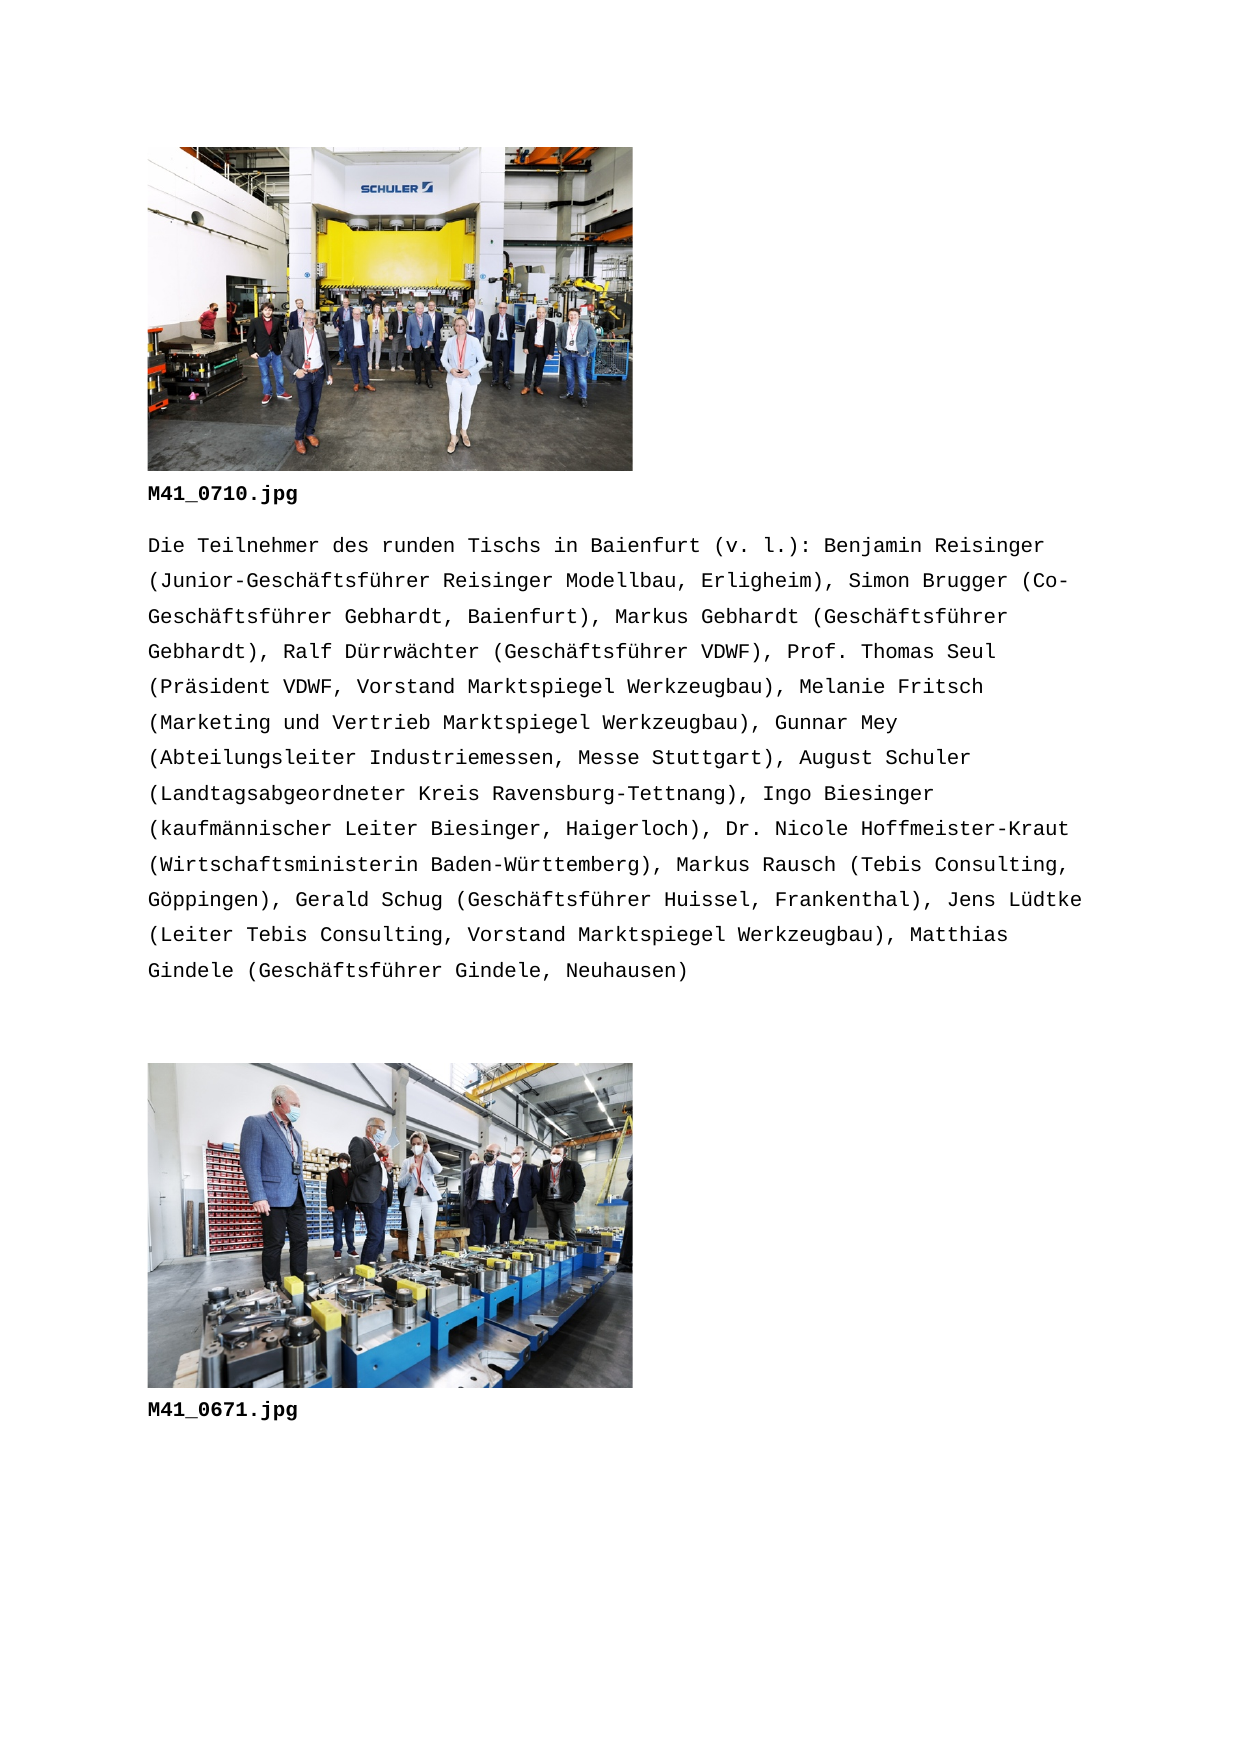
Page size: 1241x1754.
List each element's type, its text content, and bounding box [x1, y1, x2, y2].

picture [147, 1063, 633, 1388]
picture [147, 147, 633, 471]
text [148, 1064, 1093, 1458]
text Die Teilnehmer des runden Tischs in Baienfurt (v. l.): Benjamin Reisinger (Junior-Geschäftsführer Reisinger Modellbau, Erligheim), Simon Brugger (Co-Geschäftsführer Gebhardt, Baienfurt), Markus Gebhardt (Geschäftsführer Gebhardt), Ralf Dürrwächter (Geschäftsführer VDWF), Prof. Thomas Seul (Präsident VDWF, Vorstand Marktspiegel Werkzeugbau), Melanie Fritsch (Marketing und Vertrieb Marktspiegel Werkzeugbau), Gunnar Mey (Abteilungsleiter Industriemessen, Messe Stuttgart), August Schuler (Landtagsabgeordneter Kreis Ravensburg-Tettnang), Ingo Biesinger (kaufmännischer Leiter Biesinger, Haigerloch), Dr. Nicole Hoffmeister-Kraut (Wirtschaftsministerin Baden-Württemberg), Markus Rausch (Tebis Consulting, Göppingen), Gerald Schug (Geschäftsführer Huissel, Frankenthal), Jens Lüdtke (Leiter Tebis Consulting, Vorstand Marktspiegel Werkzeugbau), Matthias Gindele (Geschäftsführer Gindele, Neuhausen) [148, 535, 1093, 983]
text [148, 148, 1093, 506]
